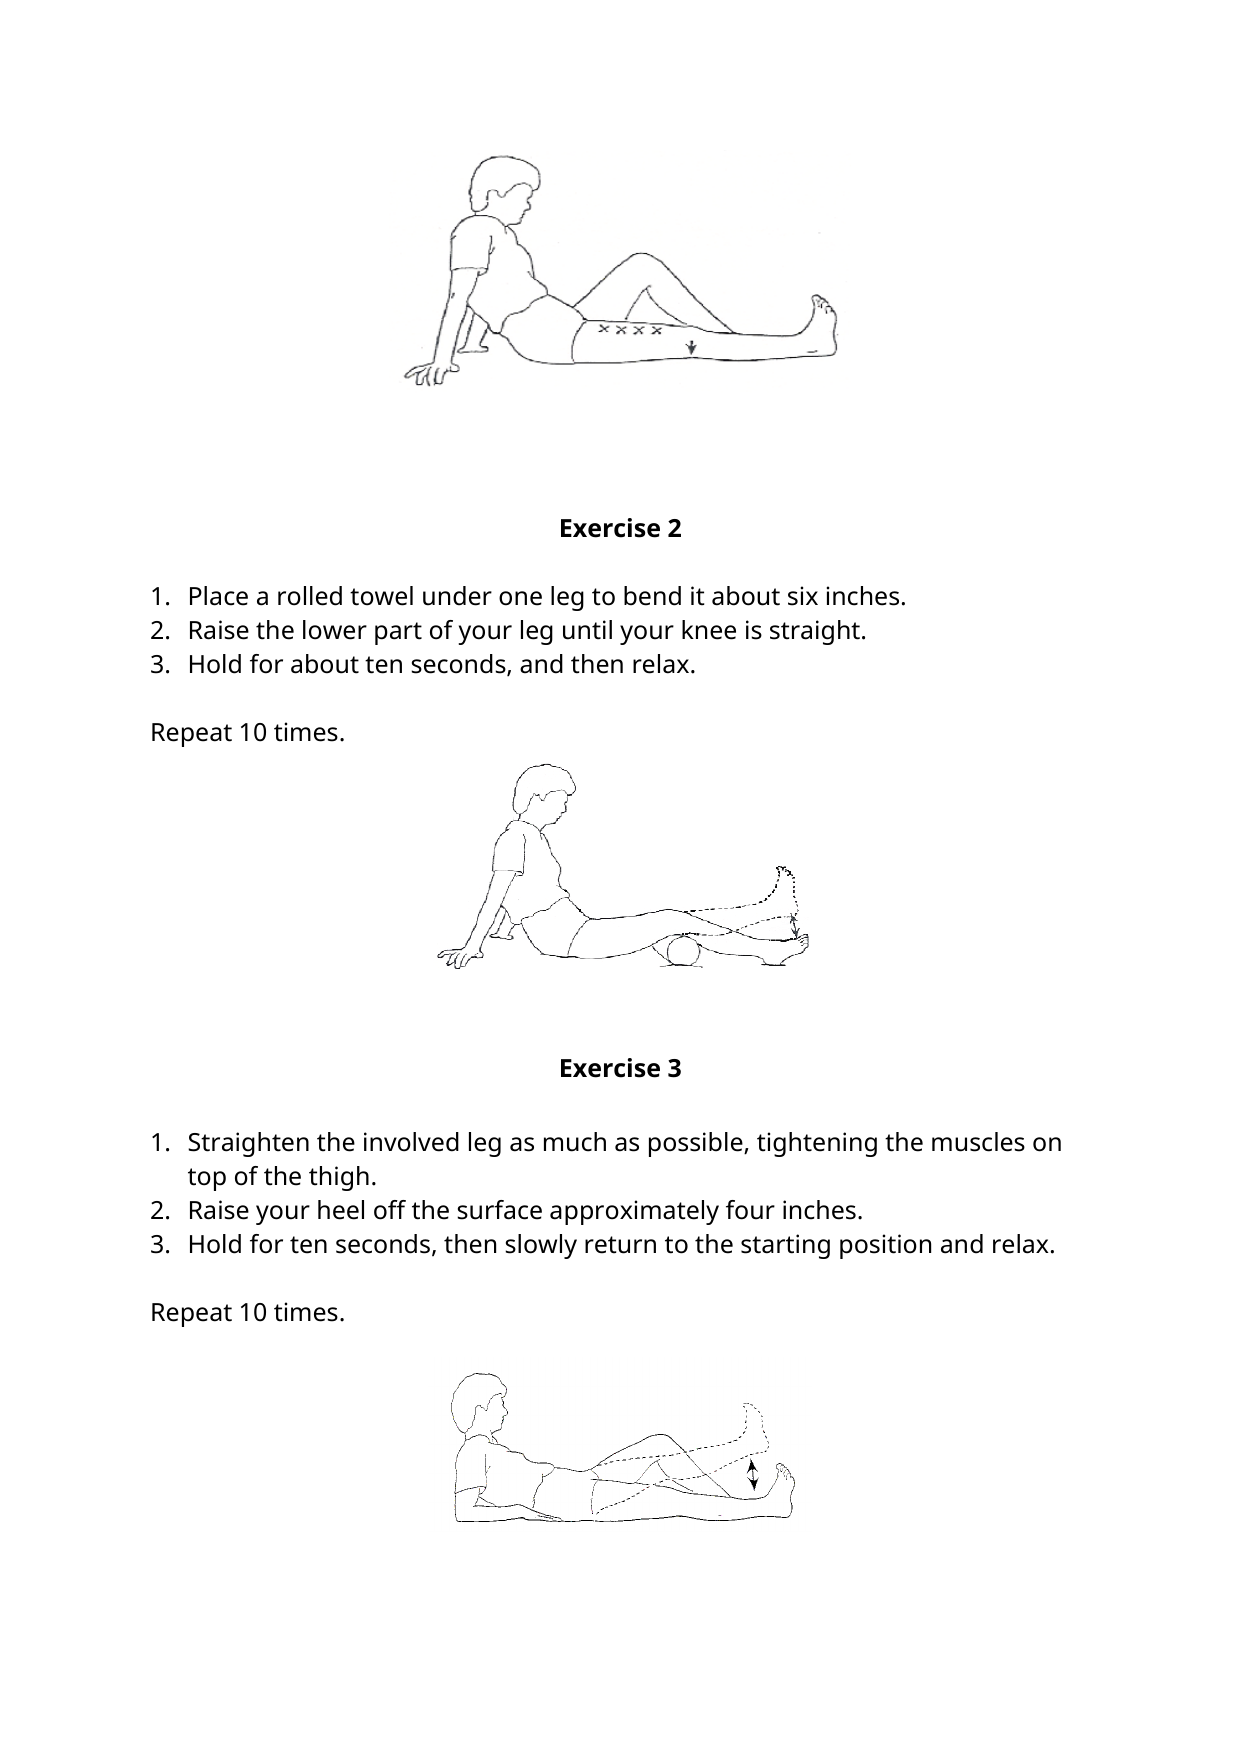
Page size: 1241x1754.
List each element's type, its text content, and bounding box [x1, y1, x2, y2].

picture [427, 1357, 813, 1532]
text Exercise 3 [150, 1050, 1090, 1084]
text Repeat 10 times. [150, 715, 1090, 749]
text Repeat 10 times. [150, 1295, 1090, 1329]
list Place a rolled towel under one leg to bend it about six inches. [150, 578, 1090, 612]
text Exercise 2 [150, 510, 1090, 544]
list Raise your heel off the surface approximately four inches. [150, 1193, 1090, 1227]
picture [421, 748, 820, 969]
list Straighten the involved leg as much as possible, tightening the muscles on top of the thigh. [150, 1125, 1090, 1193]
picture [388, 150, 852, 396]
list Raise the lower part of your leg until your knee is straight. [150, 612, 1090, 647]
list Hold for ten seconds, then slowly return to the starting position and relax. [150, 1227, 1090, 1261]
list Hold for about ten seconds, and then relax. [150, 647, 1090, 681]
